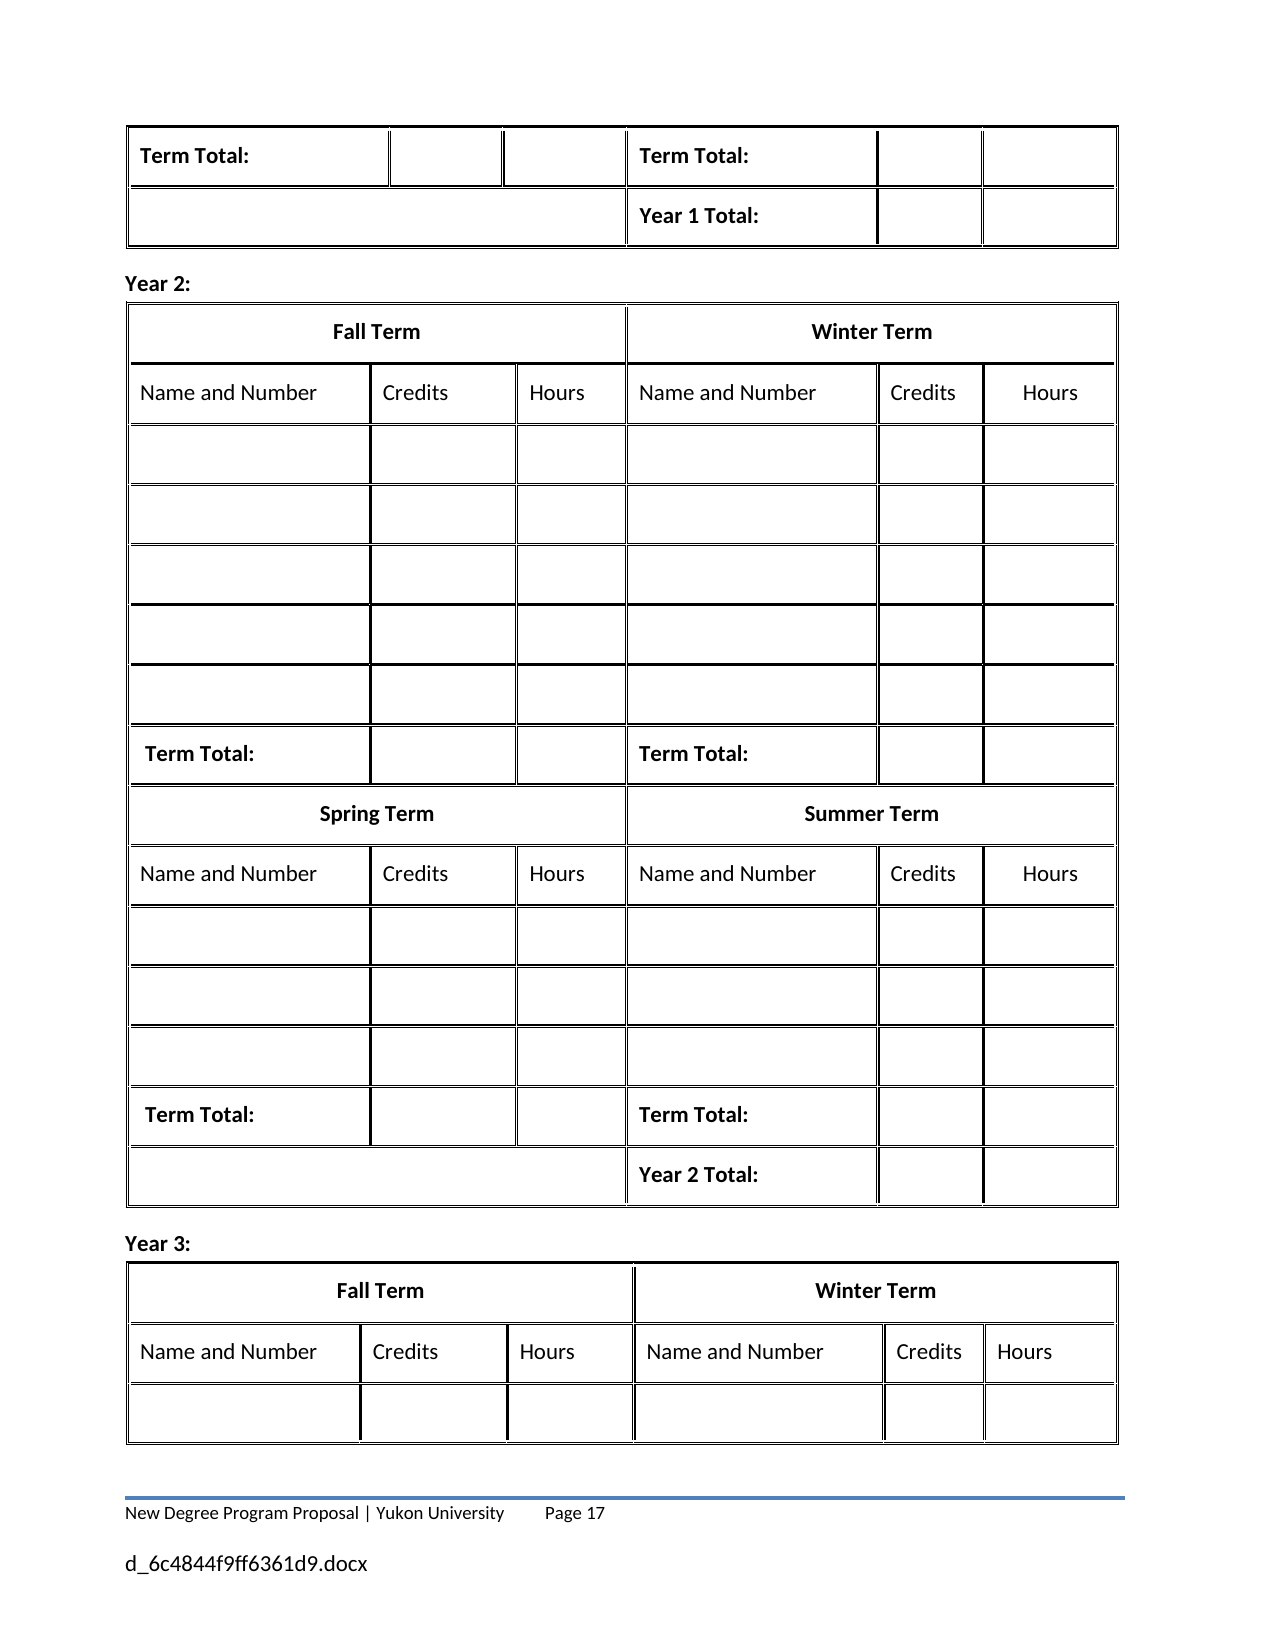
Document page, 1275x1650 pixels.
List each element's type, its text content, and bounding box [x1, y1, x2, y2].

table_cell [129, 423, 369, 483]
table_cell [877, 189, 982, 245]
table_cell [983, 185, 1116, 245]
table_cell [372, 1088, 515, 1144]
table_cell [985, 1024, 1116, 1084]
table_cell [880, 968, 982, 1024]
table_cell [518, 486, 625, 543]
text Year 2: [125, 269, 1125, 297]
table_cell Credits [880, 847, 982, 904]
table_cell Term Total: [628, 1088, 876, 1144]
table_cell Term Total: [628, 727, 876, 783]
table_cell [877, 128, 982, 185]
table_cell Term Total: [129, 128, 389, 185]
table_cell [129, 1024, 369, 1084]
table_cell [628, 1028, 876, 1084]
table_cell Name and Number [129, 1321, 360, 1382]
table_cell Hours [985, 1321, 1116, 1382]
table_cell [372, 908, 515, 964]
table_cell [127, 543, 370, 603]
table_cell Name and Number [129, 362, 369, 422]
table_cell [628, 606, 876, 663]
table_cell [884, 1385, 984, 1442]
table_cell [880, 606, 982, 663]
table_cell [634, 1382, 884, 1442]
table_cell Term Total: [129, 723, 369, 783]
table_cell [985, 1382, 1117, 1442]
table_cell [983, 543, 1117, 603]
table_cell Credits [880, 365, 982, 422]
table_cell [372, 727, 515, 783]
table_cell [985, 723, 1116, 783]
table_cell [129, 1145, 626, 1205]
table_cell [880, 426, 982, 483]
table_cell [372, 666, 515, 723]
table_cell [628, 908, 876, 964]
table_cell [518, 908, 625, 964]
table_cell Hours [518, 847, 625, 904]
table_cell [880, 727, 982, 783]
table_header Winter Term [634, 1264, 1116, 1321]
table_cell [360, 1385, 507, 1442]
table_cell Year 1 Total: [627, 189, 877, 245]
table_cell [518, 727, 625, 783]
table_cell [127, 1382, 360, 1442]
table_cell [985, 663, 1117, 723]
table_cell [372, 546, 515, 603]
table_cell [983, 128, 1116, 185]
table_cell Hours [518, 365, 625, 422]
table_cell Name and Number [636, 1325, 882, 1382]
table_cell [129, 185, 627, 245]
table_cell [518, 426, 625, 483]
table_cell [127, 603, 369, 663]
table_cell [518, 1088, 625, 1144]
table_cell [390, 127, 503, 185]
table_cell Credits [362, 1325, 506, 1382]
table_cell [983, 1145, 1116, 1205]
table_cell [372, 1028, 515, 1084]
table_cell [985, 603, 1117, 663]
table_cell [127, 663, 369, 723]
table_cell [985, 1085, 1116, 1144]
table_cell Hours [509, 1325, 632, 1382]
table_cell [880, 1088, 982, 1144]
table_cell [628, 546, 876, 603]
table_cell [372, 606, 515, 663]
table_cell [129, 964, 369, 1024]
table_cell Term Total: [129, 1085, 369, 1144]
table_cell Name and Number [628, 365, 876, 422]
table_cell Hours [983, 844, 1117, 904]
table_cell [129, 904, 369, 964]
table_cell [507, 1382, 634, 1442]
table_cell [518, 546, 625, 603]
table_cell [880, 908, 982, 964]
table_cell [628, 666, 876, 723]
table_cell Year 2 Total: [626, 1145, 878, 1205]
table_cell Name and Number [628, 847, 876, 904]
table_cell [985, 423, 1116, 483]
table_cell [518, 1028, 625, 1084]
table_cell [372, 486, 515, 543]
table_cell [628, 426, 876, 483]
table_cell Spring Term [129, 783, 625, 844]
table_header Fall Term [129, 1263, 634, 1321]
table_cell [985, 904, 1116, 964]
table_cell [880, 1028, 982, 1084]
table_header Fall Term [129, 305, 626, 362]
table_cell [985, 964, 1116, 1024]
table_cell Credits [372, 365, 515, 422]
table_cell [518, 666, 625, 723]
table_header Winter Term [626, 305, 1116, 362]
table_cell [880, 486, 982, 543]
table_cell Credits [372, 847, 515, 904]
table_cell [983, 483, 1117, 543]
table_cell [628, 968, 876, 1024]
table_cell Name and Number [127, 844, 370, 904]
table_cell Credits [886, 1325, 983, 1382]
table_cell [518, 606, 625, 663]
table_cell [878, 1148, 983, 1205]
table_cell Term Total: [627, 128, 877, 185]
table_cell [518, 968, 625, 1024]
table_cell [372, 426, 515, 483]
table_cell Hours [985, 362, 1116, 422]
table_cell Summer Term [628, 783, 1116, 844]
table_cell [880, 546, 982, 603]
table_cell [503, 128, 627, 185]
table_cell [628, 486, 876, 543]
table_cell [127, 483, 370, 543]
table_cell [880, 666, 982, 723]
text Year 3: [125, 1229, 1125, 1257]
table_cell [372, 968, 515, 1024]
